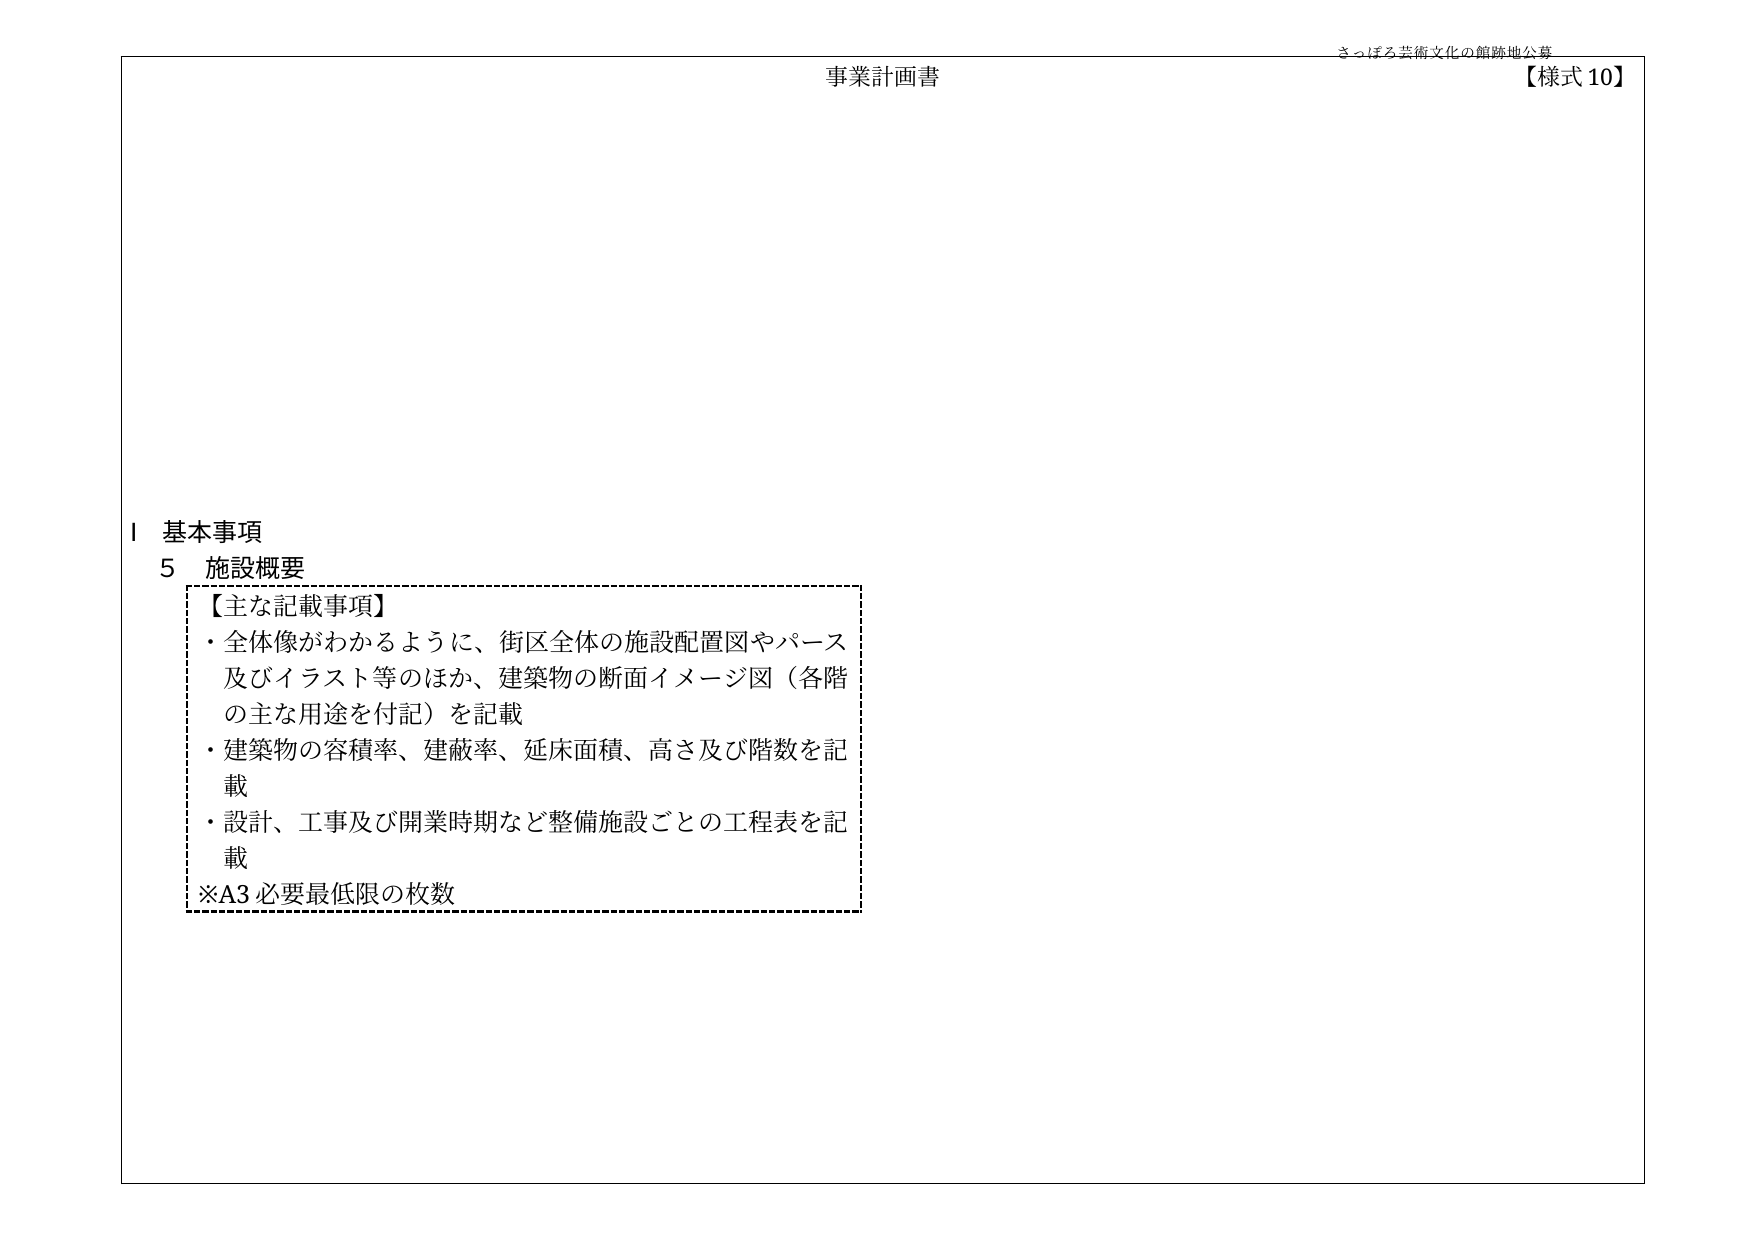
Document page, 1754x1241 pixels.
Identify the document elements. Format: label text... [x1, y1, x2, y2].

text Ⅰ 基本事項 [130, 512, 861, 548]
table_header 【主な記載事項】 ・全体像がわかるように、街区全体の施設配置図やパース及びイラスト等のほか、建築物の断面イメージ図（各階の主な用途を付記）を記載 ・建築物の容積率、建蔽率、延床面積、高さ及び階数を記載 ・設計、工事及び開業時期など整備施設ごとの工程表を記載 ※A3必要最低限の枚数 [187, 585, 861, 910]
text ５ 施設概要 [130, 548, 861, 585]
